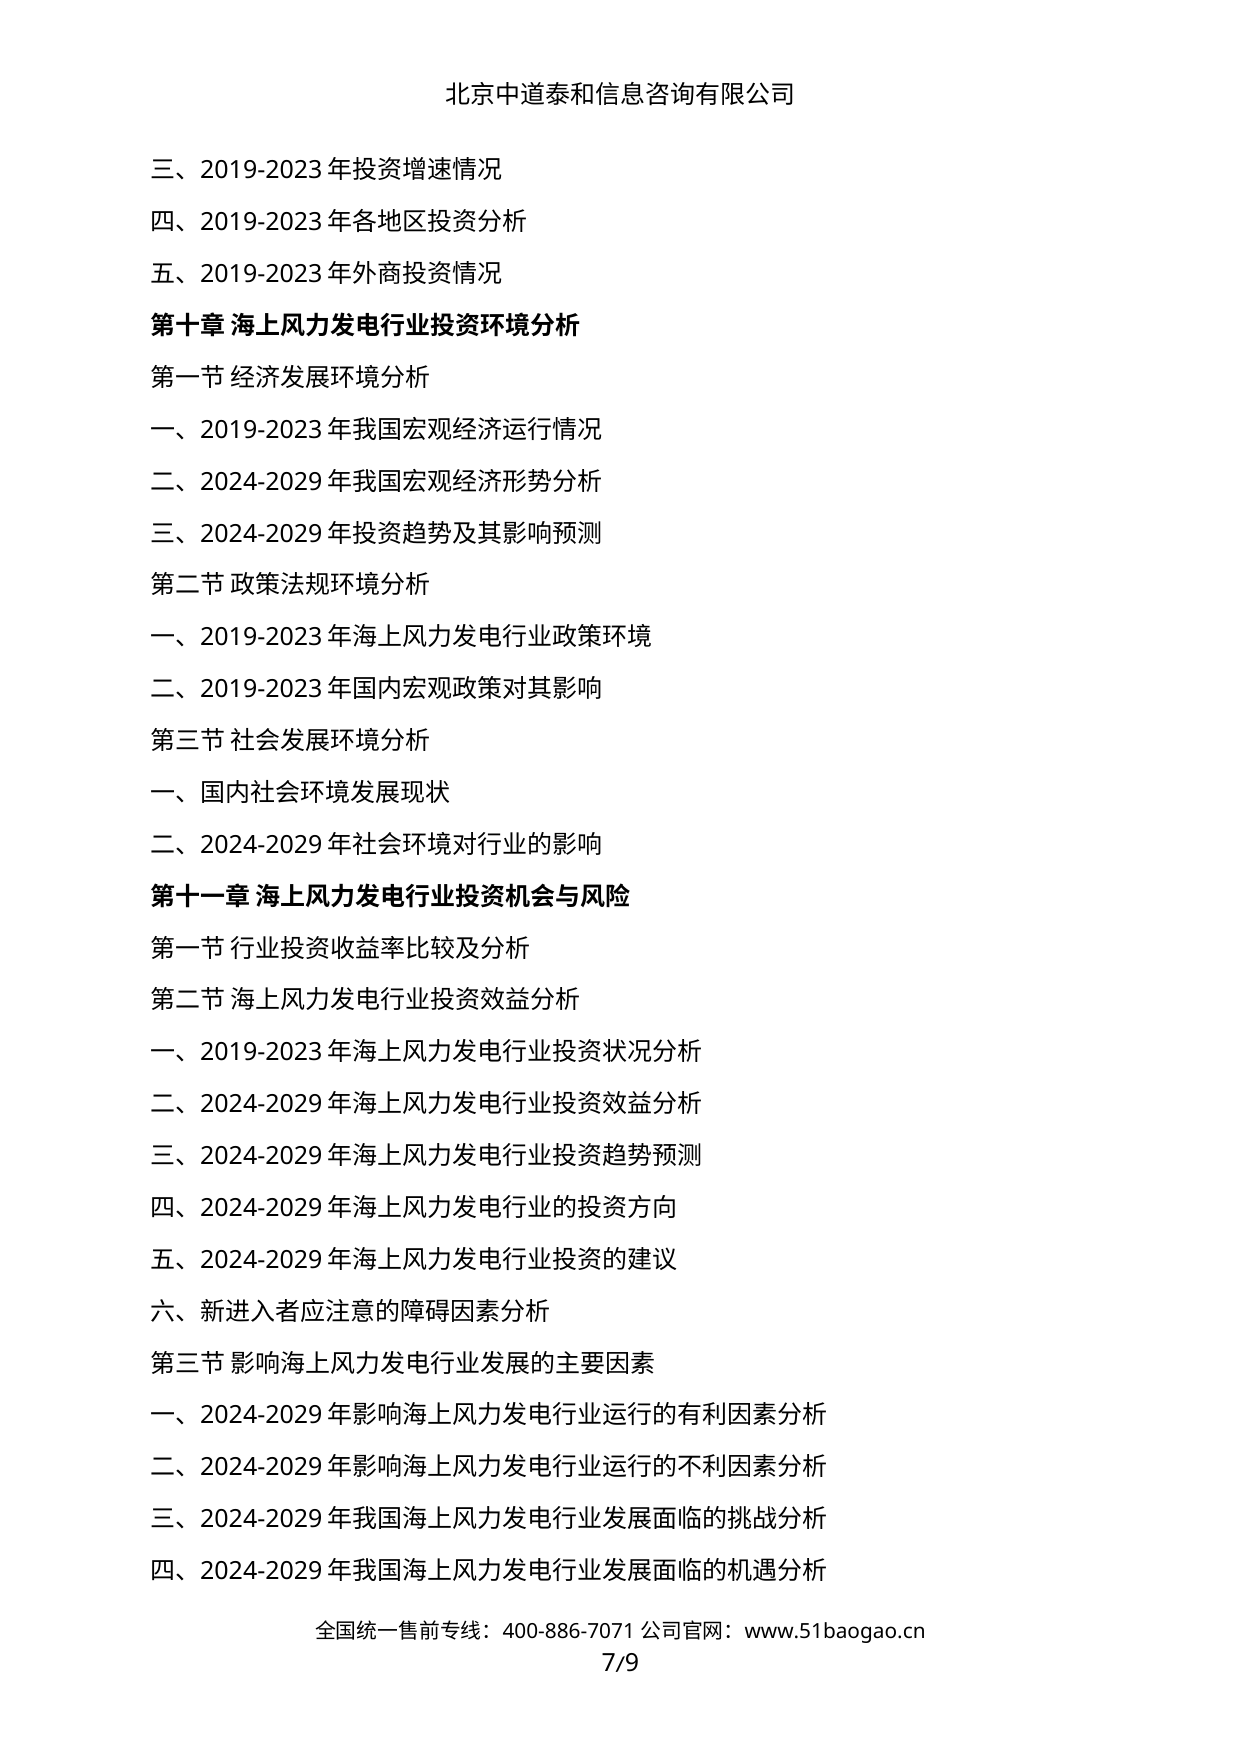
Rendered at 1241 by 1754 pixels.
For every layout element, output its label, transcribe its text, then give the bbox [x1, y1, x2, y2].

text 第十一章 海上风力发电行业投资机会与风险 [150, 876, 1090, 912]
text 一、2019-2023年我国宏观经济运行情况 [150, 409, 1090, 446]
text 第一节 经济发展环境分析 [150, 357, 1090, 394]
text 四、2024-2029年海上风力发电行业的投资方向 [150, 1187, 1090, 1224]
text 三、2024-2029年我国海上风力发电行业发展面临的挑战分析 [150, 1499, 1090, 1535]
text 一、2019-2023年海上风力发电行业投资状况分析 [150, 1032, 1090, 1068]
text 四、2024-2029年我国海上风力发电行业发展面临的机遇分析 [150, 1551, 1090, 1587]
text 一、2019-2023年海上风力发电行业政策环境 [150, 617, 1090, 653]
text 三、2024-2029年海上风力发电行业投资趋势预测 [150, 1136, 1090, 1172]
text 一、2024-2029年影响海上风力发电行业运行的有利因素分析 [150, 1395, 1090, 1431]
text 六、新进入者应注意的障碍因素分析 [150, 1291, 1090, 1327]
text 第二节 海上风力发电行业投资效益分析 [150, 980, 1090, 1016]
text 二、2024-2029年社会环境对行业的影响 [150, 824, 1090, 861]
text 四、2019-2023年各地区投资分析 [150, 202, 1090, 238]
text 二、2024-2029年海上风力发电行业投资效益分析 [150, 1084, 1090, 1120]
text 第三节 社会发展环境分析 [150, 721, 1090, 757]
text 二、2024-2029年影响海上风力发电行业运行的不利因素分析 [150, 1447, 1090, 1483]
text 第三节 影响海上风力发电行业发展的主要因素 [150, 1343, 1090, 1379]
text 第二节 政策法规环境分析 [150, 565, 1090, 601]
text 三、2024-2029年投资趋势及其影响预测 [150, 513, 1090, 549]
text 第一节 行业投资收益率比较及分析 [150, 928, 1090, 964]
text 五、2024-2029年海上风力发电行业投资的建议 [150, 1239, 1090, 1276]
text 第十章 海上风力发电行业投资环境分析 [150, 306, 1090, 342]
text 一、国内社会环境发展现状 [150, 772, 1090, 809]
text 五、2019-2023年外商投资情况 [150, 254, 1090, 290]
text 二、2019-2023年国内宏观政策对其影响 [150, 669, 1090, 705]
text 三、2019-2023年投资增速情况 [150, 150, 1090, 186]
text 二、2024-2029年我国宏观经济形势分析 [150, 461, 1090, 497]
